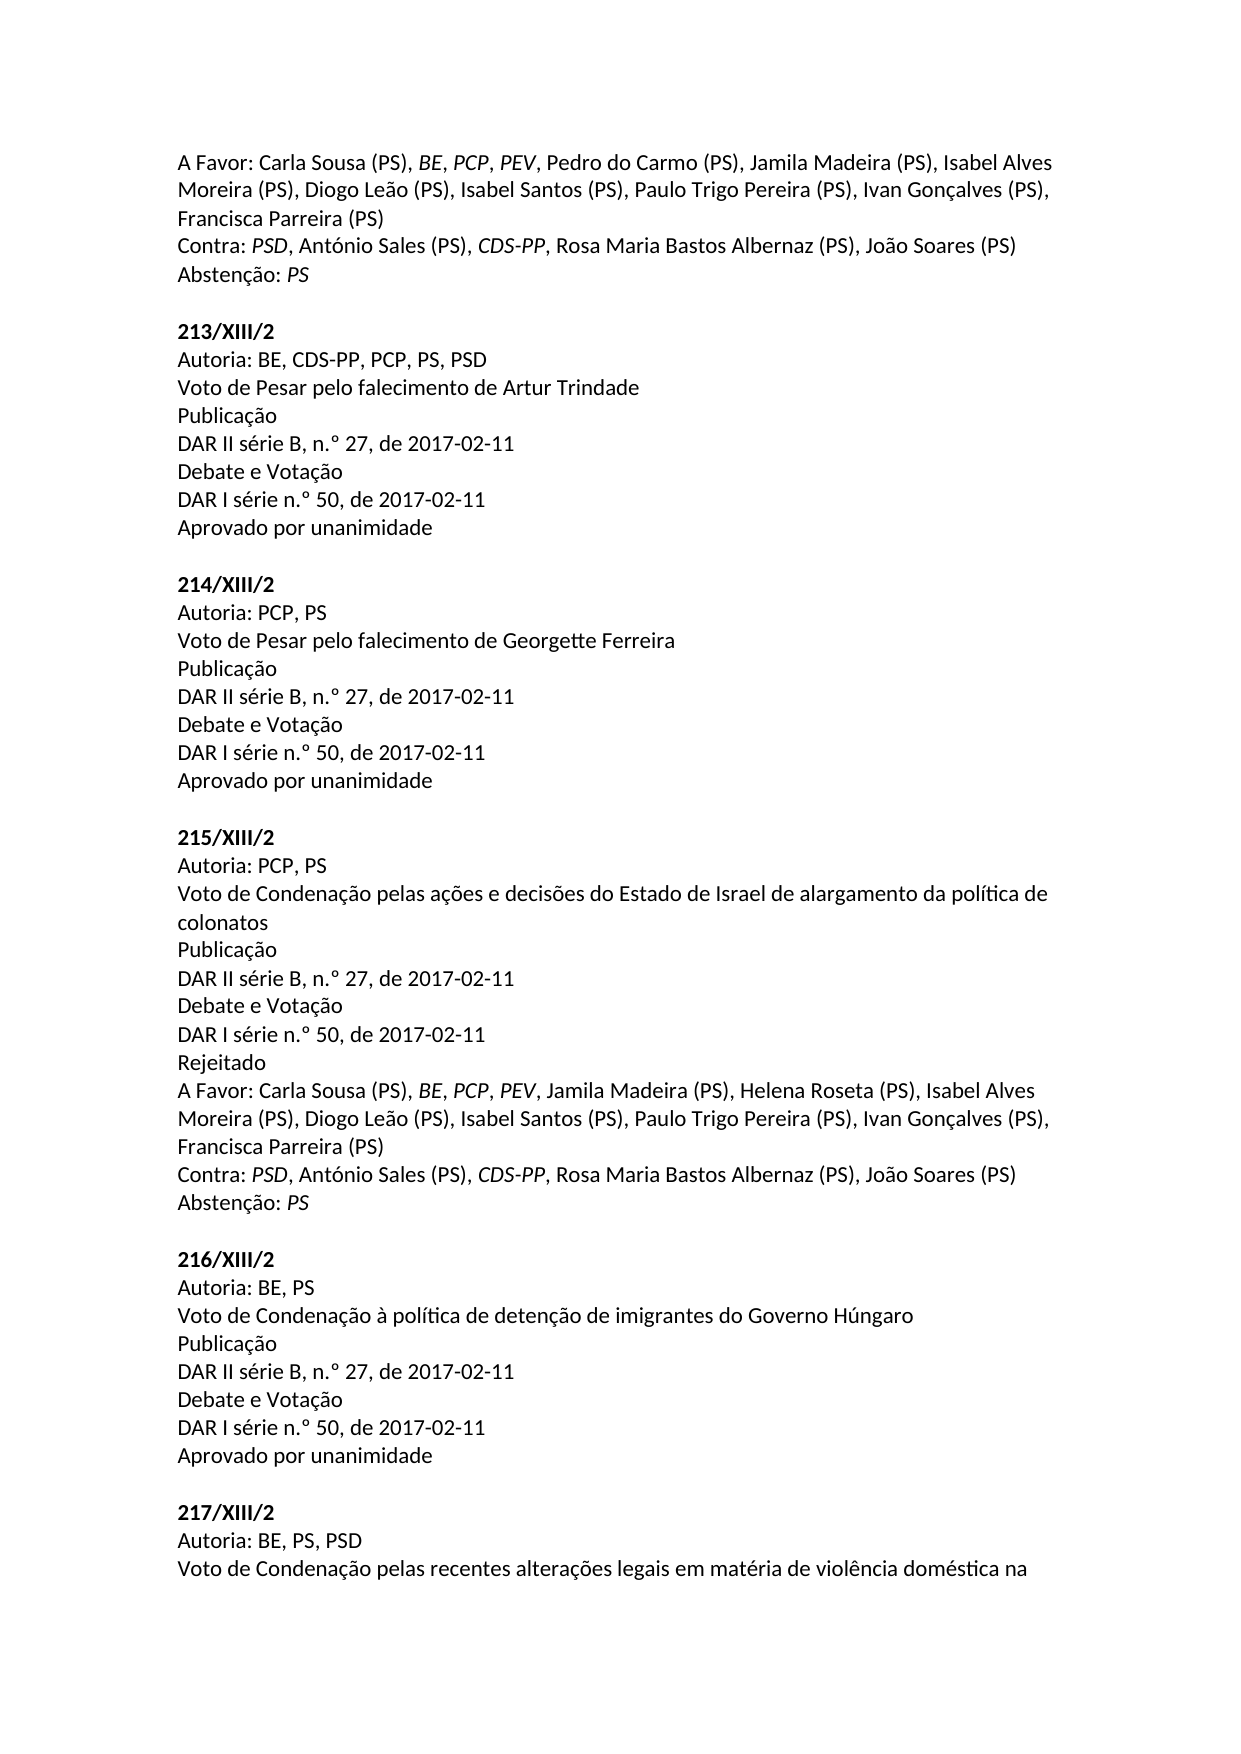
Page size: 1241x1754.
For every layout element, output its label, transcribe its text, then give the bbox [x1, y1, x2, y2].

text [177, 1498, 1063, 1582]
text 216/XIII/2 Autoria: BE, PS Voto de Condenação à política de detenção de imigrantes do Governo Húngaro Publicação DAR II série B, n.º 27, de 2017-02-11 Debate e Votação DAR I série n.º 50, de 2017-02-11 Aprovado por unanimidade [177, 1245, 1063, 1469]
text 215/XIII/2 Autoria: PCP, PS Voto de Condenação pelas ações e decisões do Estado de Israel de alargamento da política de colonatos Publicação DAR II série B, n.º 27, de 2017-02-11 Debate e Votação DAR I série n.º 50, de 2017-02-11 Rejeitado A Favor: Carla Sousa (PS), BE, PCP, PEV, Jamila Madeira (PS), Helena Roseta (PS), Isabel Alves Moreira (PS), Diogo Leão (PS), Isabel Santos (PS), Paulo Trigo Pereira (PS), Ivan Gonçalves (PS), Francisca Parreira (PS) Contra: PSD, António Sales (PS), CDS-PP, Rosa Maria Bastos Albernaz (PS), João Soares (PS) Abstenção: PS [177, 823, 1063, 1216]
text 213/XIII/2 Autoria: BE, CDS-PP, PCP, PS, PSD Voto de Pesar pelo falecimento de Artur Trindade Publicação DAR II série B, n.º 27, de 2017-02-11 Debate e Votação DAR I série n.º 50, de 2017-02-11 Aprovado por unanimidade [177, 317, 1063, 541]
text 214/XIII/2 Autoria: PCP, PS Voto de Pesar pelo falecimento de Georgette Ferreira Publicação DAR II série B, n.º 27, de 2017-02-11 Debate e Votação DAR I série n.º 50, de 2017-02-11 Aprovado por unanimidade [177, 570, 1063, 794]
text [177, 148, 1063, 288]
